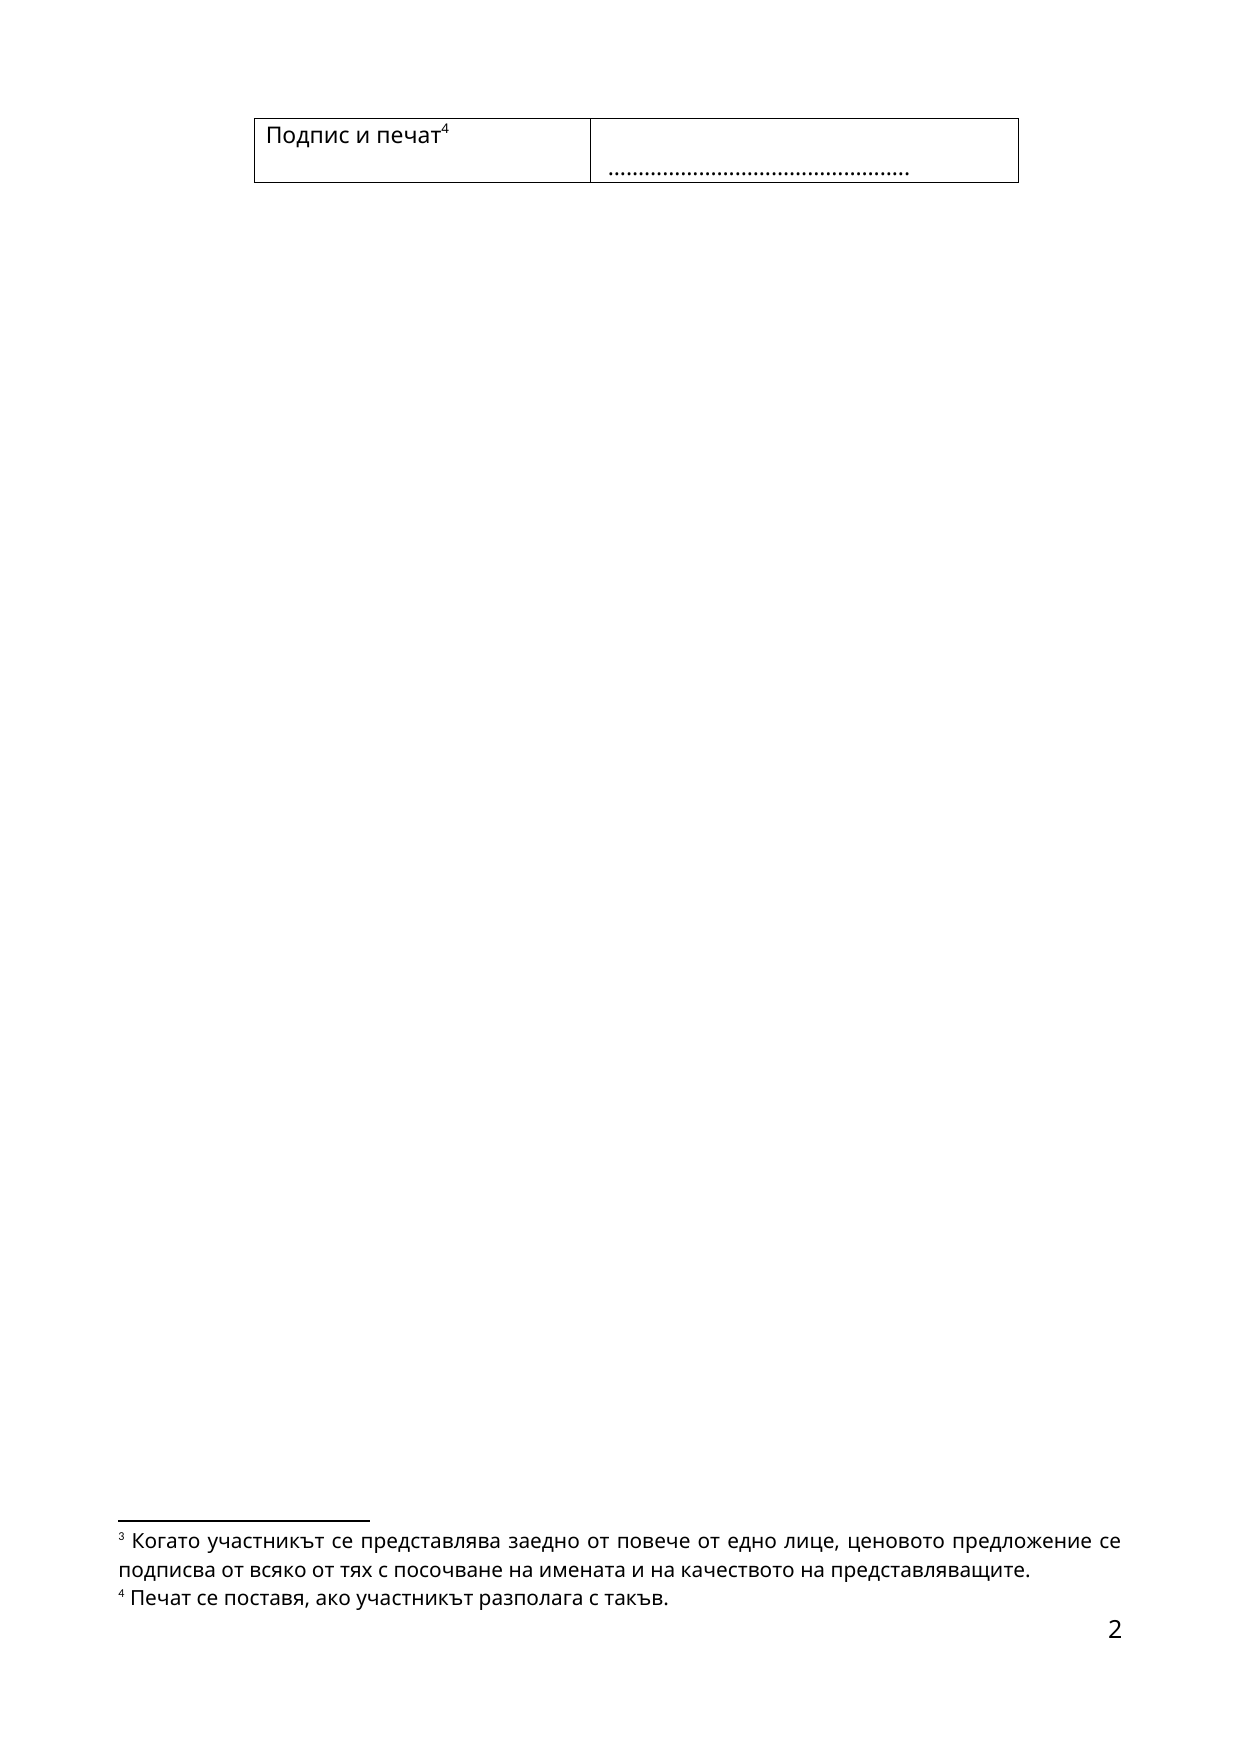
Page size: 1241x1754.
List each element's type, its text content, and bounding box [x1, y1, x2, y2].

table_cell ………………………………………….. [591, 119, 1018, 182]
table_cell Подпис и печат [255, 119, 590, 182]
